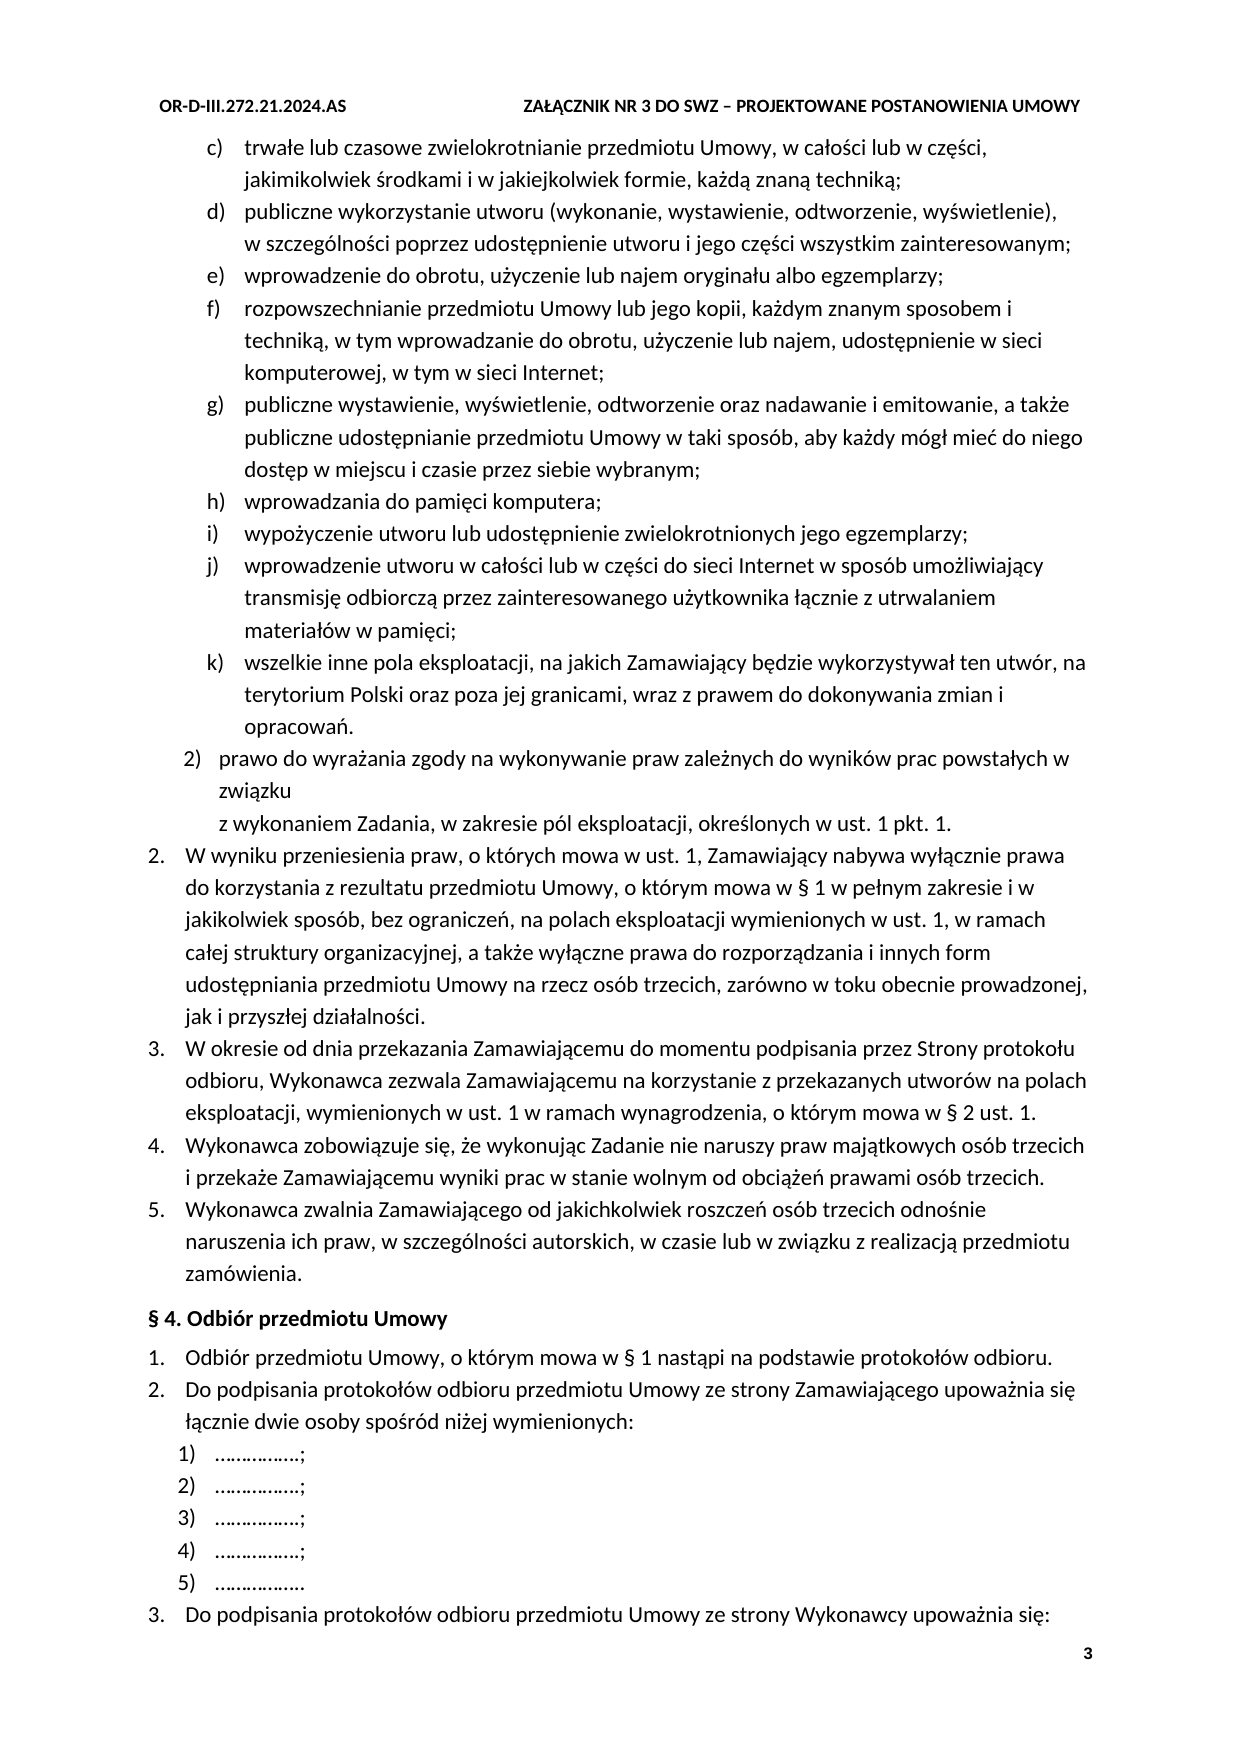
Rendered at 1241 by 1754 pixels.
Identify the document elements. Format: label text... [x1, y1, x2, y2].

list wprowadzania do pamięci komputera; [207, 487, 1092, 515]
list W okresie od dnia przekazania Zamawiającemu do momentu podpisania przez Strony protokołu odbioru, Wykonawca zezwala Zamawiającemu na korzystanie z przekazanych utworów na polach eksploatacji, wymienionych w ust. 1 w ramach wynagrodzenia, o którym mowa w § 2 ust. 1. [148, 1034, 1092, 1127]
list rozpowszechnianie przedmiotu Umowy lub jego kopii, każdym znanym sposobem i techniką, w tym wprowadzanie do obrotu, użyczenie lub najem, udostępnienie w sieci komputerowej, w tym w sieci Internet; [207, 294, 1092, 386]
list trwałe lub czasowe zwielokrotnianie przedmiotu Umowy, w całości lub w części, jakimikolwiek środkami i w jakiejkolwiek formie, każdą znaną techniką; [207, 133, 1092, 193]
list wypożyczenie utworu lub udostępnienie zwielokrotnionych jego egzemplarzy; [207, 519, 1092, 547]
list …………….. [177, 1568, 1092, 1596]
list W wyniku przeniesienia praw, o których mowa w ust. 1, Zamawiający nabywa wyłącznie prawa do korzystania z rezultatu przedmiotu Umowy, o którym mowa w § 1 w pełnym zakresie i w jakikolwiek sposób, bez ograniczeń, na polach eksploatacji wymienionych w ust. 1, w ramach całej struktury organizacyjnej, a także wyłączne prawa do rozporządzania i innych form udostępniania przedmiotu Umowy na rzecz osób trzecich, zarówno w toku obecnie prowadzonej, jak i przyszłej działalności. [148, 841, 1092, 1030]
list …………….; [177, 1471, 1092, 1499]
list publiczne wystawienie, wyświetlenie, odtworzenie oraz nadawanie i emitowanie, a także publiczne udostępnianie przedmiotu Umowy w taki sposób, aby każdy mógł mieć do niego dostęp w miejscu i czasie przez siebie wybranym; [207, 390, 1092, 483]
list Wykonawca zobowiązuje się, że wykonując Zadanie nie naruszy praw majątkowych osób trzecich i przekaże Zamawiającemu wyniki prac w stanie wolnym od obciążeń prawami osób trzecich. [148, 1131, 1092, 1191]
list wprowadzenie utworu w całości lub w części do sieci Internet w sposób umożliwiający transmisję odbiorczą przez zainteresowanego użytkownika łącznie z utrwalaniem materiałów w pamięci; [207, 551, 1092, 644]
list publiczne wykorzystanie utworu (wykonanie, wystawienie, odtworzenie, wyświetlenie), w szczególności poprzez udostępnienie utworu i jego części wszystkim zainteresowanym; [207, 197, 1092, 257]
list …………….; [177, 1439, 1092, 1467]
subtitle § 4. Odbiór przedmiotu Umowy [148, 1304, 1092, 1332]
list Do podpisania protokołów odbioru przedmiotu Umowy ze strony Wykonawcy upoważnia się: [148, 1600, 1092, 1628]
list Odbiór przedmiotu Umowy, o którym mowa w § 1 nastąpi na podstawie protokołów odbioru. [148, 1343, 1092, 1371]
list wszelkie inne pola eksploatacji, na jakich Zamawiający będzie wykorzystywał ten utwór, na terytorium Polski oraz poza jej granicami, wraz z prawem do dokonywania zmian i opracowań. [207, 648, 1092, 740]
list prawo do wyrażania zgody na wykonywanie praw zależnych do wyników prac powstałych w związku z wykonaniem Zadania, w zakresie pól eksploatacji, określonych w ust. 1 pkt. 1. [183, 744, 1092, 837]
list …………….; [177, 1536, 1092, 1564]
list …………….; [177, 1503, 1092, 1532]
list Wykonawca zwalnia Zamawiającego od jakichkolwiek roszczeń osób trzecich odnośnie naruszenia ich praw, w szczególności autorskich, w czasie lub w związku z realizacją przedmiotu zamówienia. [148, 1195, 1092, 1287]
list Do podpisania protokołów odbioru przedmiotu Umowy ze strony Zamawiającego upoważnia się łącznie dwie osoby spośród niżej wymienionych: [148, 1375, 1092, 1435]
list wprowadzenie do obrotu, użyczenie lub najem oryginału albo egzemplarzy; [207, 262, 1092, 290]
